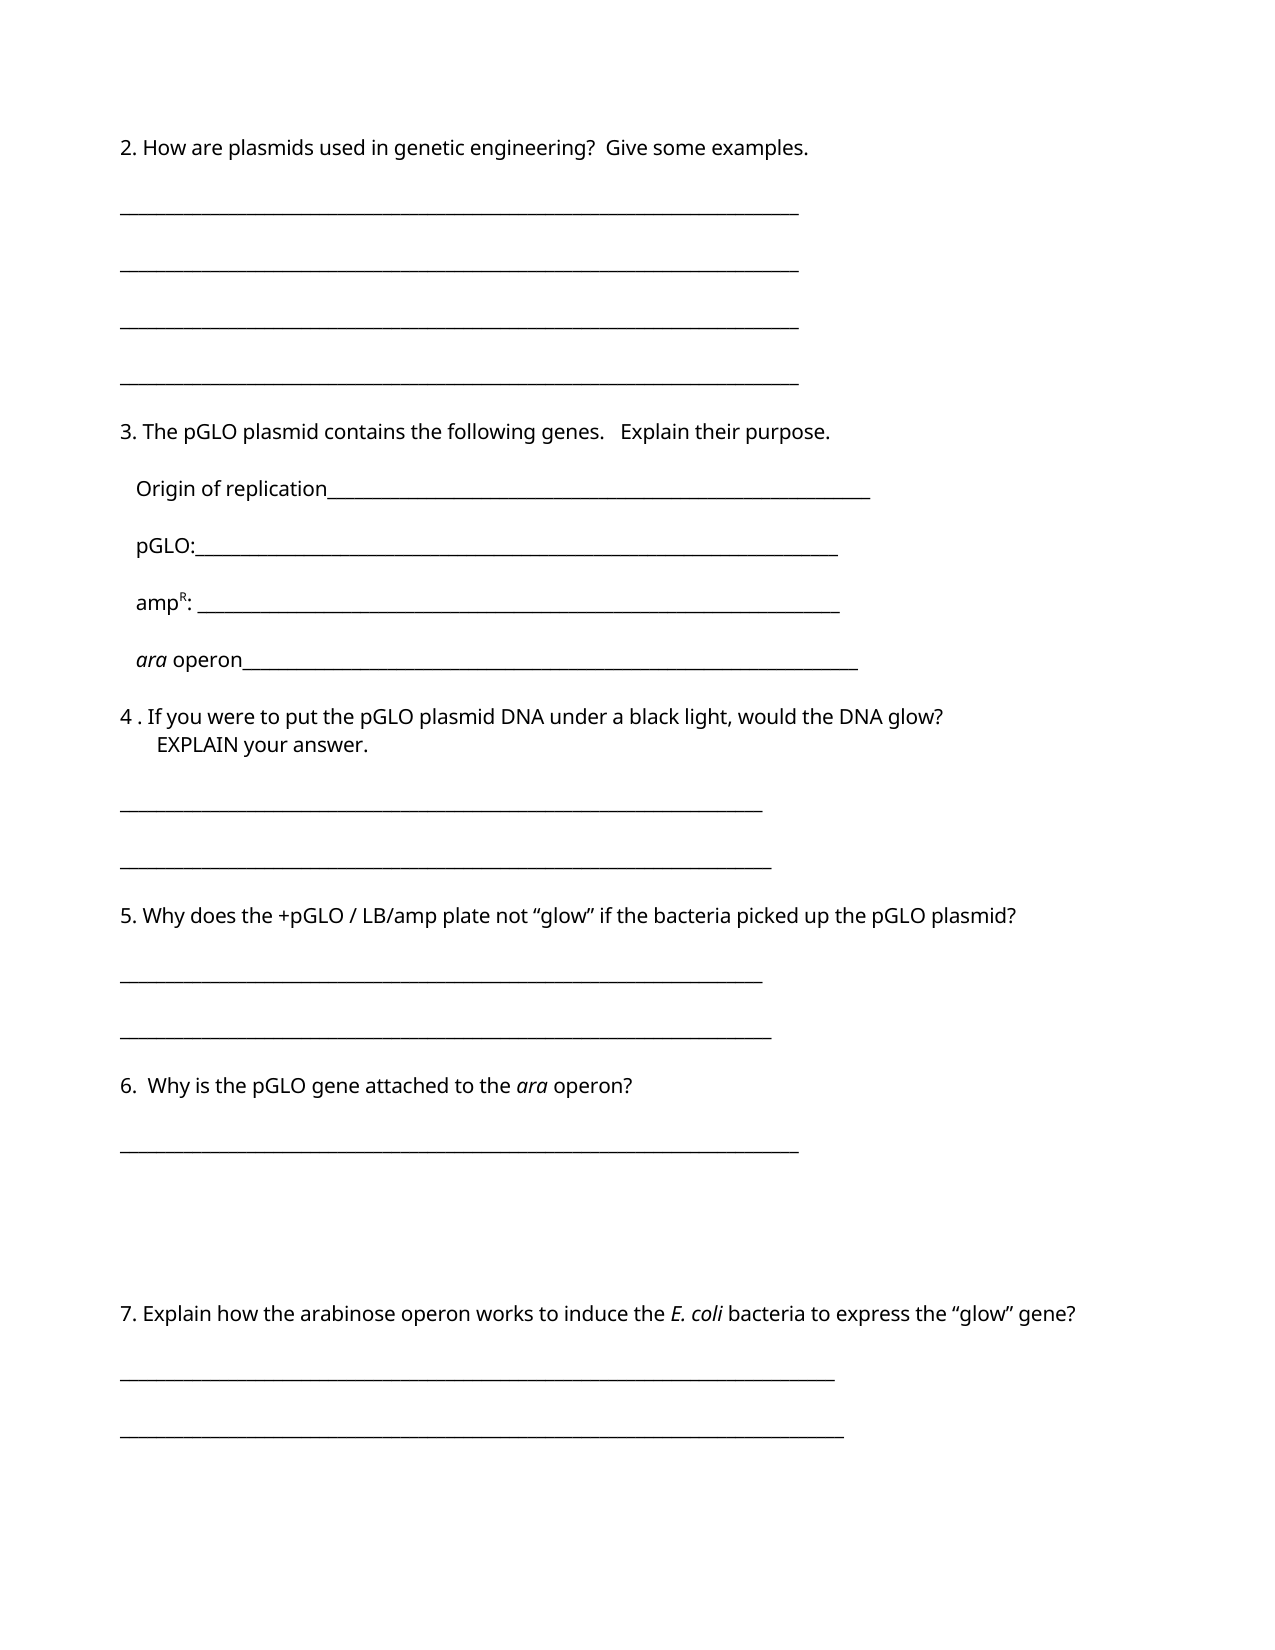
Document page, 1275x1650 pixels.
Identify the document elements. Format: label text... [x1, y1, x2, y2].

text ___________________________________________________________________________ [120, 1100, 1155, 1157]
text Origin of replication____________________________________________________________ [120, 474, 1155, 503]
text _______________________________________________________________________________ [120, 1356, 1155, 1384]
text pGLO:_______________________________________________________________________ [120, 503, 1155, 559]
text 4 . If you were to put the pGLO plasmid DNA under a black light, would the DNA glow? EXPLAIN your answer. _______________________________________________________________________ [120, 702, 1155, 816]
text 3. The pGLO plasmid contains the following genes. Explain their purpose. [120, 417, 1155, 446]
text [120, 247, 1155, 275]
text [120, 190, 1155, 218]
text ________________________________________________________________________ [120, 844, 1155, 872]
text ________________________________________________________________________ [120, 1014, 1155, 1043]
text 6. Why is the pGLO gene attached to the ara operon? [120, 1071, 1155, 1100]
text 5. Why does the +pGLO / LB/amp plate not “glow” if the bacteria picked up the pGLO plasmid? [120, 901, 1155, 929]
text _______________________________________________________________________ [120, 958, 1155, 986]
text 2. How are plasmids used in genetic engineering? Give some examples. [120, 133, 1155, 190]
text ampR: _______________________________________________________________________ ara operon____________________________________________________________________ [120, 559, 1155, 673]
text 7. Explain how the arabinose operon works to induce the E. coli bacteria to express the “glow” gene? [120, 1299, 1155, 1327]
text ___________________________________________________________________________ [120, 361, 1155, 389]
text ________________________________________________________________________________ [120, 1413, 1155, 1441]
text ___________________________________________________________________________ [120, 304, 1155, 332]
